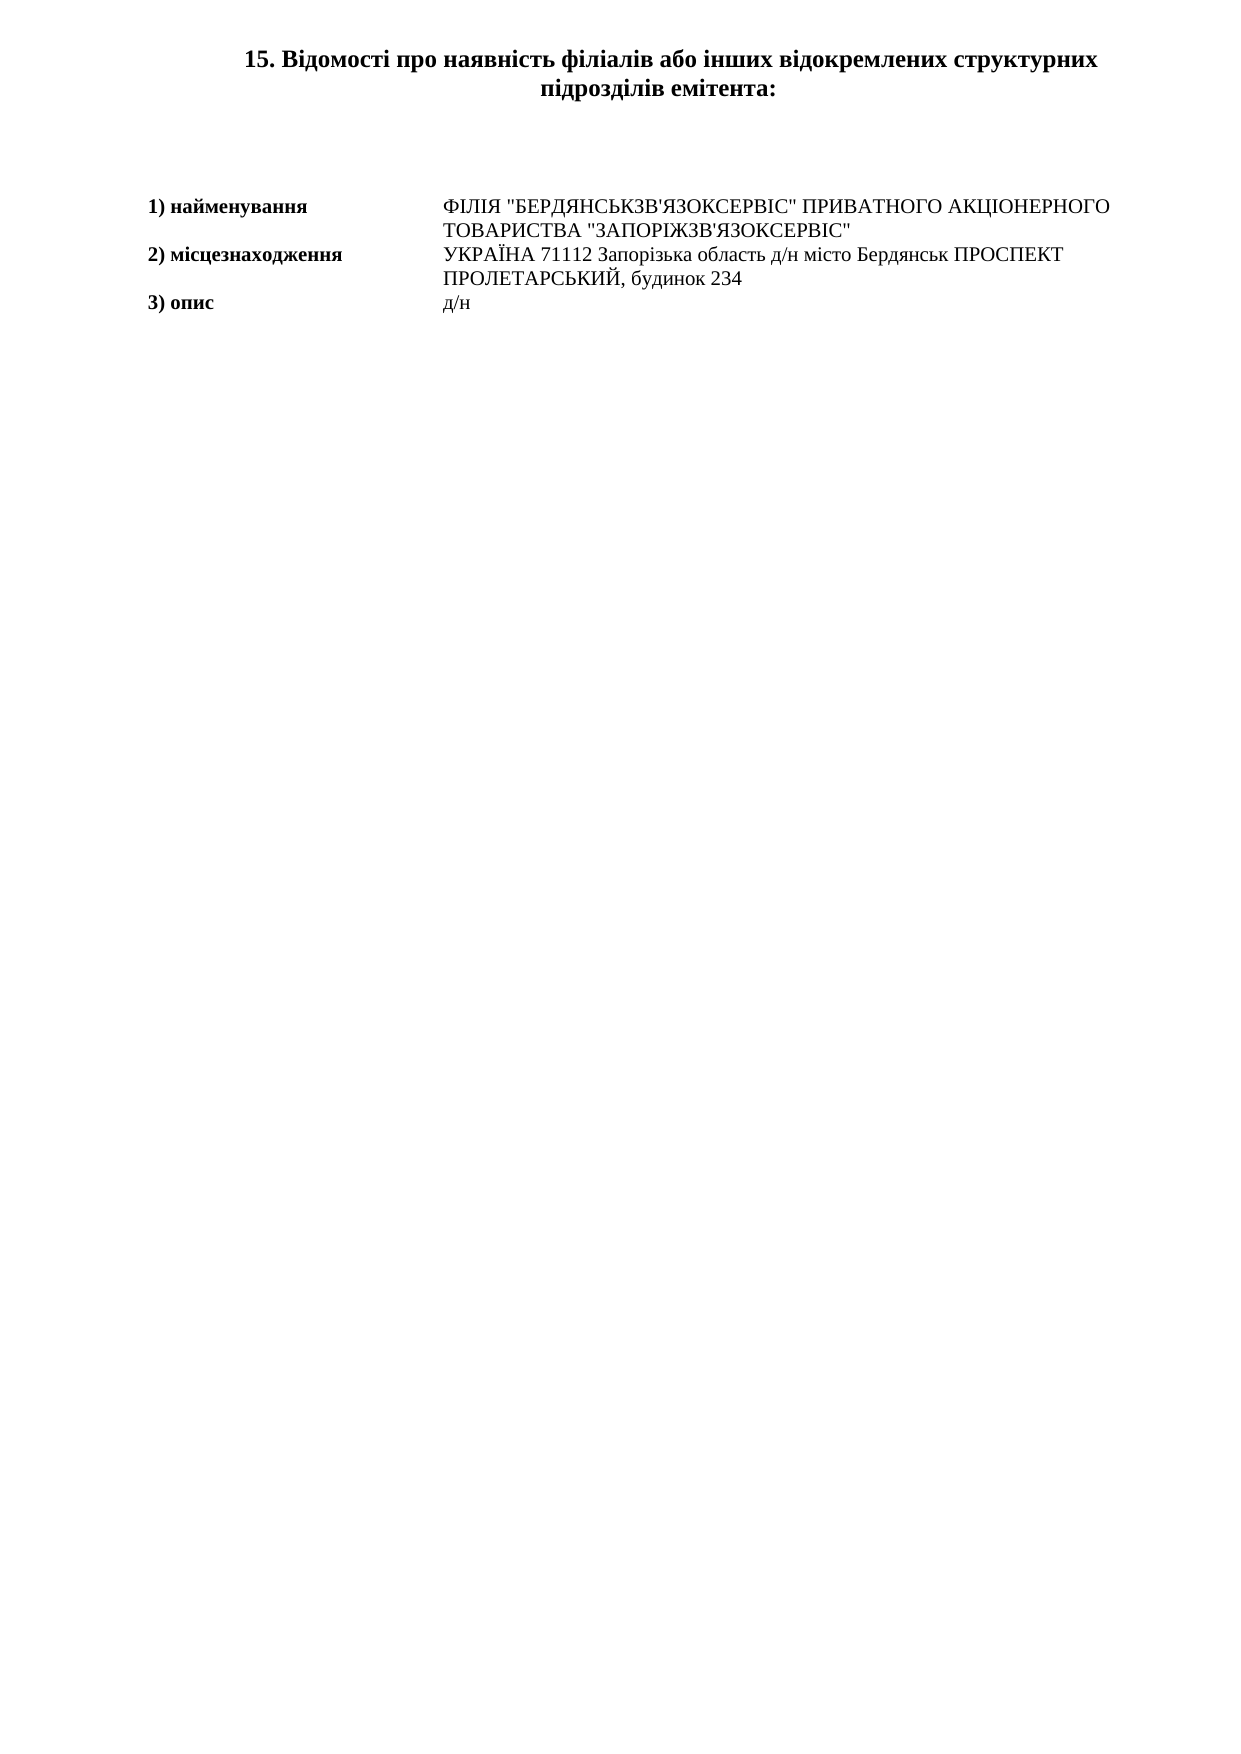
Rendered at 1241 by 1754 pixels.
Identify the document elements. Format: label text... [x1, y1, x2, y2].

table_header ФІЛІЯ "БЕРДЯНСЬКЗВ'ЯЗОКСЕРВІС" ПРИВАТНОГО АКЦІОНЕРНОГО ТОВАРИСТВА "ЗАПОРІЖЗВ'ЯЗОКСЕРВІС" [432, 194, 1140, 242]
table_cell 2) місцезнаходження [136, 242, 432, 290]
table_cell д/н [432, 290, 1140, 314]
table_header 1) найменування [136, 194, 432, 242]
table_cell 3) опис [136, 290, 432, 314]
table_cell УКРАЇНА 71112 Запорiзька область д/н місто Бердянськ ПРОСПЕКТ ПРОЛЕТАРСЬКИЙ, будинок 234 [432, 242, 1140, 290]
table_header 15. Відомості про наявність філіалів або інших відокремлених структурних підрозділів емітента: [152, 38, 1165, 137]
